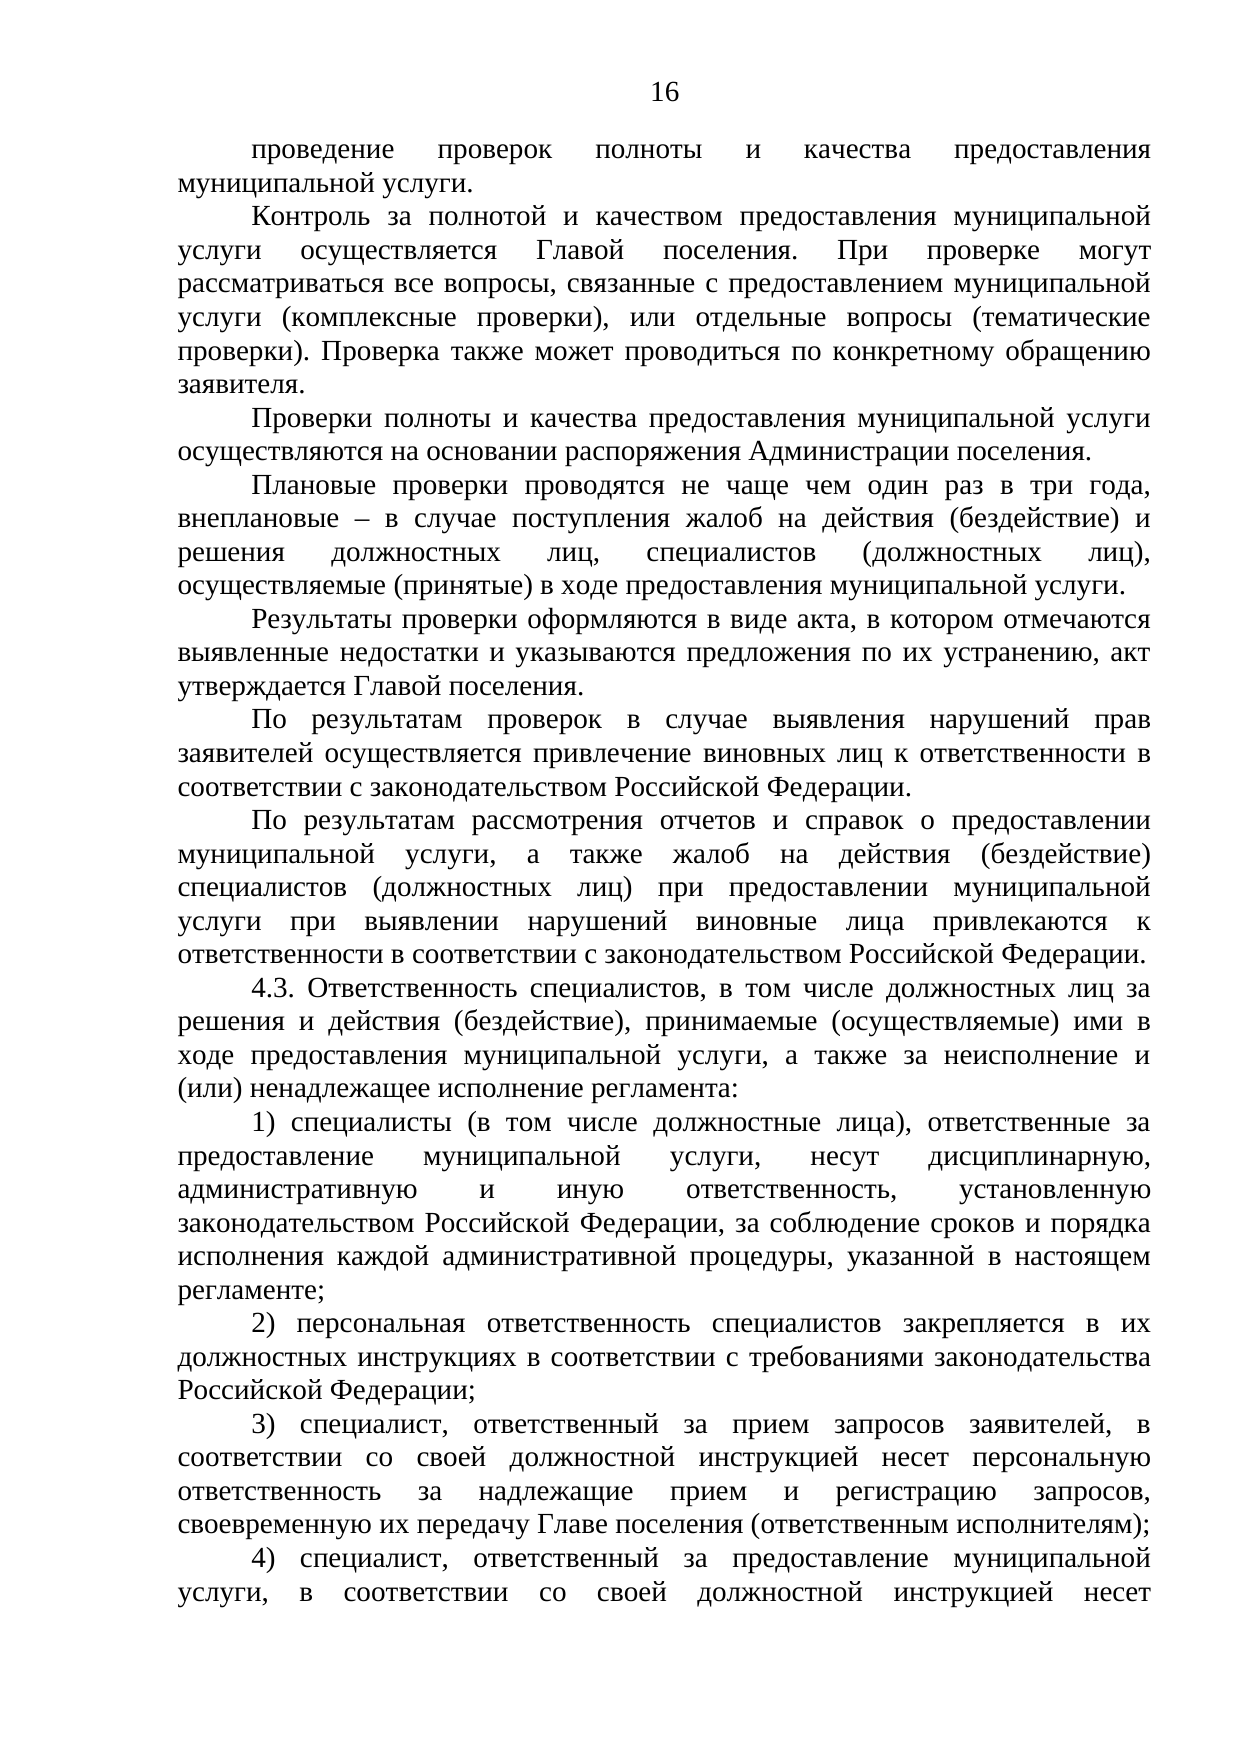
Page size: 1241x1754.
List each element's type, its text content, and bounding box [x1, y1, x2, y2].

list проведение проверок полноты и качества предоставления муниципальной услуги. [177, 131, 1152, 198]
list Проверки полноты и качества предоставления муниципальной услуги осуществляются на основании распоряжения Администрации поселения. [177, 400, 1152, 467]
list 1) специалисты (в том числе должностные лица), ответственные за предоставление муниципальной услуги, несут дисциплинарную, административную и иную ответственность, установленную законодательством Российской Федерации, за соблюдение сроков и порядка исполнения каждой административной процедуры, указанной в настоящем регламенте; [177, 1104, 1152, 1305]
list По результатам рассмотрения отчетов и справок о предоставлении муниципальной услуги, а также жалоб на действия (бездействие) специалистов (должностных лиц) при предоставлении муниципальной услуги при выявлении нарушений виновные лица привлекаются к ответственности в соответствии с законодательством Российской Федерации. [177, 802, 1152, 970]
text 2) персональная ответственность специалистов закрепляется в их должностных инструкциях в соответствии с требованиями законодательства Российской Федерации; [177, 1305, 1152, 1406]
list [177, 1540, 1152, 1607]
list Контроль за полнотой и качеством предоставления муниципальной услуги осуществляется Главой поселения. При проверке могут рассматриваться все вопросы, связанные с предоставлением муниципальной услуги (комплексные проверки), или отдельные вопросы (тематические проверки). Проверка также может проводиться по конкретному обращению заявителя. [177, 198, 1152, 400]
list По результатам проверок в случае выявления нарушений прав заявителей осуществляется привлечение виновных лиц к ответственности в соответствии с законодательством Российской Федерации. [177, 702, 1152, 802]
text 3) специалист, ответственный за прием запросов заявителей, в соответствии со своей должностной инструкцией несет персональную ответственность за надлежащие прием и регистрацию запросов, своевременную их передачу Главе поселения (ответственным исполнителям); [177, 1406, 1152, 1540]
list 4.3. Ответственность специалистов, в том числе должностных лиц за решения и действия (бездействие), принимаемые (осуществляемые) ими в ходе предоставления муниципальной услуги, а также за неисполнение и (или) ненадлежащее исполнение регламента: [177, 970, 1152, 1104]
list Результаты проверки оформляются в виде акта, в котором отмечаются выявленные недостатки и указываются предложения по их устранению, акт утверждается Главой поселения. [177, 601, 1152, 702]
list Плановые проверки проводятся не чаще чем один раз в три года, внеплановые – в случае поступления жалоб на действия (бездействие) и решения должностных лиц, специалистов (должностных лиц), осуществляемые (принятые) в ходе предоставления муниципальной услуги. [177, 467, 1152, 601]
